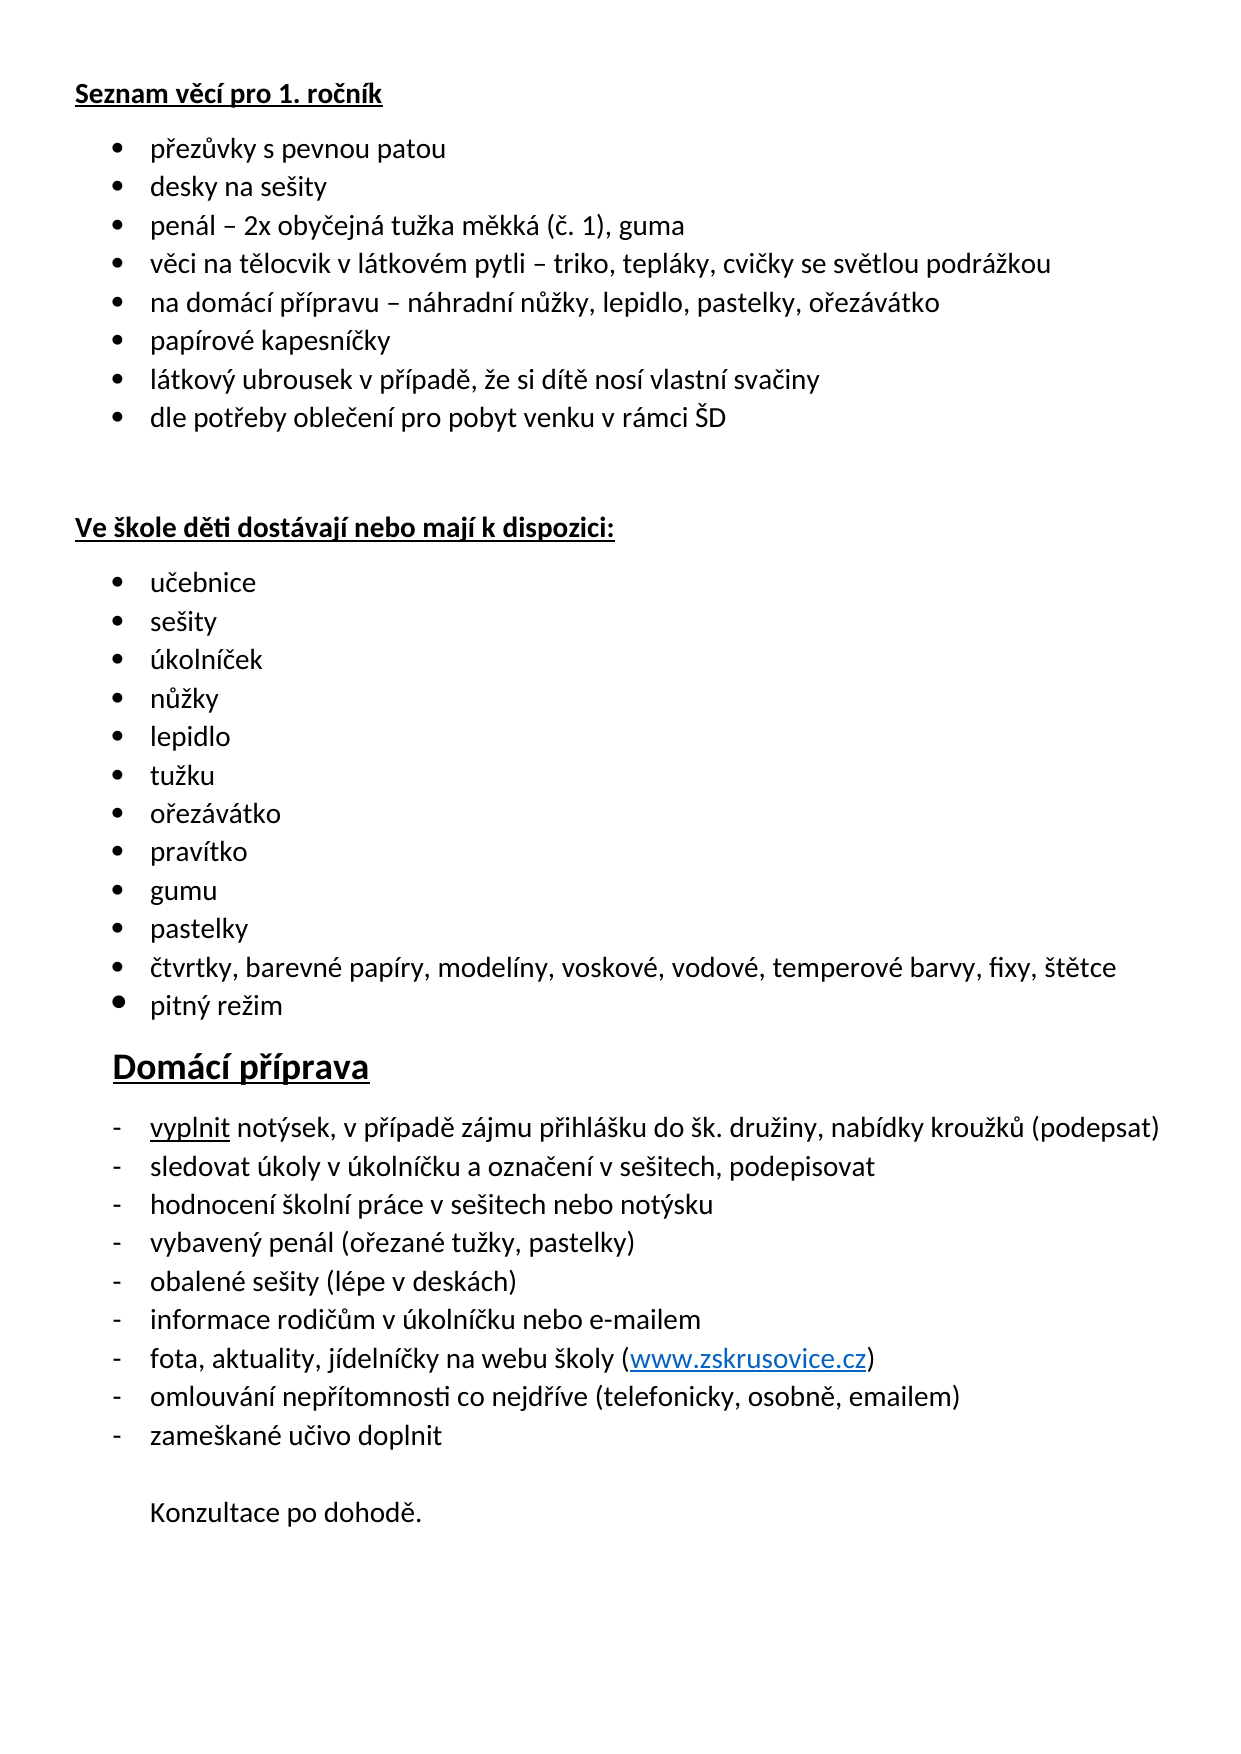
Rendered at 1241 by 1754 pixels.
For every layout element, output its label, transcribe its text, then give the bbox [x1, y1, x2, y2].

list fota, aktuality, jídelníčky na webu školy (www.zskrusovice.cz) [112, 1340, 1165, 1376]
list nůžky [112, 680, 1165, 715]
list obalené sešity (lépe v deskách) [112, 1263, 1165, 1299]
list hodnocení školní práce v sešitech nebo notýsku [112, 1186, 1165, 1222]
list dle potřeby oblečení pro pobyt venku v rámci ŠD [112, 399, 1165, 435]
list přezůvky s pevnou patou [112, 130, 1165, 166]
list Konzultace po dohodě. [150, 1494, 1165, 1529]
list pastelky [112, 910, 1165, 946]
list látkový ubrousek v případě, že si dítě nosí vlastní svačiny [112, 361, 1165, 396]
list penál – 2x obyčejná tužka měkká (č. 1), guma [112, 207, 1165, 243]
list desky na sešity [112, 168, 1165, 204]
list papírové kapesníčky [112, 322, 1165, 358]
list omlouvání nepřítomnosti co nejdříve (telefonicky, osobně, emailem) [112, 1378, 1165, 1414]
list vyplnit notýsek, v případě zájmu přihlášku do šk. družiny, nabídky kroužků (podepsat) [112, 1109, 1165, 1145]
list zameškané učivo doplnit [112, 1417, 1165, 1452]
list sledovat úkoly v úkolníčku a označení v sešitech, podepisovat [112, 1148, 1165, 1183]
list vybavený penál (ořezané tužky, pastelky) [112, 1224, 1165, 1260]
list tužku [112, 757, 1165, 792]
list lepidlo [112, 718, 1165, 754]
list věci na tělocvik v látkovém pytli – triko, tepláky, cvičky se světlou podrážkou [112, 245, 1165, 281]
list pravítko [112, 833, 1165, 869]
text Seznam věcí pro 1. ročník [75, 75, 1165, 111]
list učebnice [112, 564, 1165, 600]
list gumu [112, 872, 1165, 908]
list úkolníček [112, 641, 1165, 677]
text Domácí příprava [112, 1043, 1165, 1089]
list na domácí přípravu – náhradní nůžky, lepidlo, pastelky, ořezávátko [112, 284, 1165, 319]
list informace rodičům v úkolníčku nebo e-mailem [112, 1301, 1165, 1337]
list pitný režim [112, 987, 1165, 1024]
list čtvrtky, barevné papíry, modelíny, voskové, vodové, temperové barvy, fixy, štětce [112, 949, 1165, 984]
list sešity [112, 603, 1165, 638]
list ořezávátko [112, 795, 1165, 831]
text Ve škole děti dostávají nebo mají k dispozici: [75, 509, 1165, 545]
